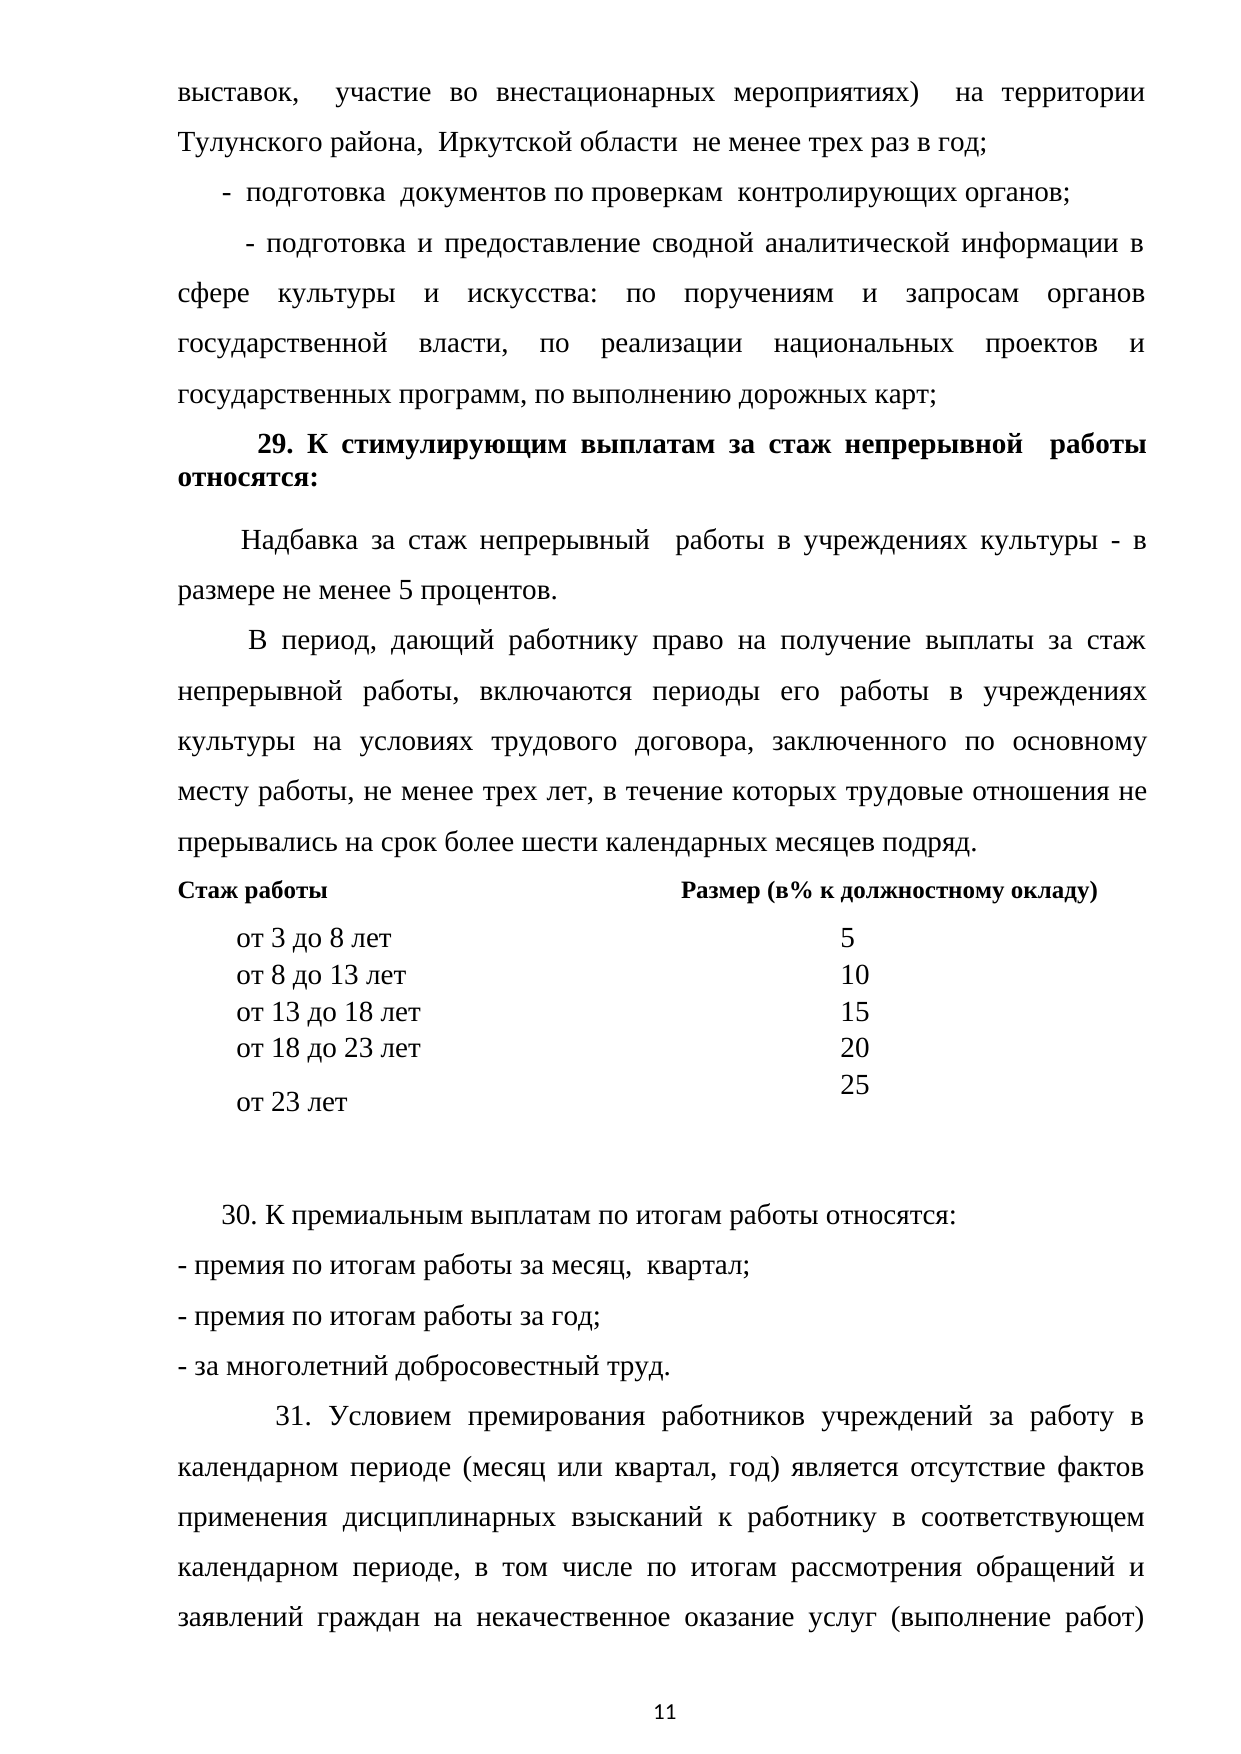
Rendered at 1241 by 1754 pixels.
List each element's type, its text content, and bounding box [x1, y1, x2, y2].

text - подготовка документов по проверкам контролирующих органов; [222, 174, 1146, 208]
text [177, 74, 1146, 158]
table_cell 10 [679, 956, 1135, 992]
table_cell от 18 до 23 лет [176, 1029, 679, 1066]
text - за многолетний добросовестный труд. [177, 1348, 1152, 1382]
text - подготовка и предоставление сводной аналитической информации в сфере культуры и искусства: по поручениям и запросам органов государственной власти, по реализации национальных проектов и государственных программ, по выполнению дорожных карт; [177, 225, 1146, 409]
table_cell 5 [679, 919, 1135, 956]
table_cell 25 [679, 1066, 1135, 1136]
table_cell от 23 лет [176, 1066, 679, 1136]
table_header Стаж работы [176, 874, 679, 919]
table_cell от 13 до 18 лет [176, 993, 679, 1029]
table_cell 15 [679, 993, 1135, 1029]
text 30. К премиальным выплатам по итогам работы относятся: [177, 1197, 1152, 1231]
table_cell от 8 до 13 лет [176, 956, 679, 992]
text 29. К стимулирующим выплатам за стаж непрерывной работы относятся: [177, 459, 1148, 493]
table_cell 20 [679, 1029, 1135, 1066]
table_cell от 3 до 8 лет [176, 919, 679, 956]
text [177, 1398, 1146, 1633]
text - премия по итогам работы за год; [177, 1298, 1152, 1331]
text В период, дающий работнику право на получение выплаты за стаж непрерывной работы, включаются периоды его работы в учреждениях культуры на условиях трудового договора, заключенного по основному месту работы, не менее трех лет, в течение которых трудовые отношения не прерывались на срок более шести календарных месяцев подряд. [177, 622, 1148, 857]
text Надбавка за стаж непрерывный работы в учреждениях культуры - в размере не менее 5 процентов. [177, 522, 1148, 606]
text - премия по итогам работы за месяц, квартал; [177, 1247, 1152, 1281]
table_header Размер (в% к должностному окладу) [679, 874, 1135, 919]
